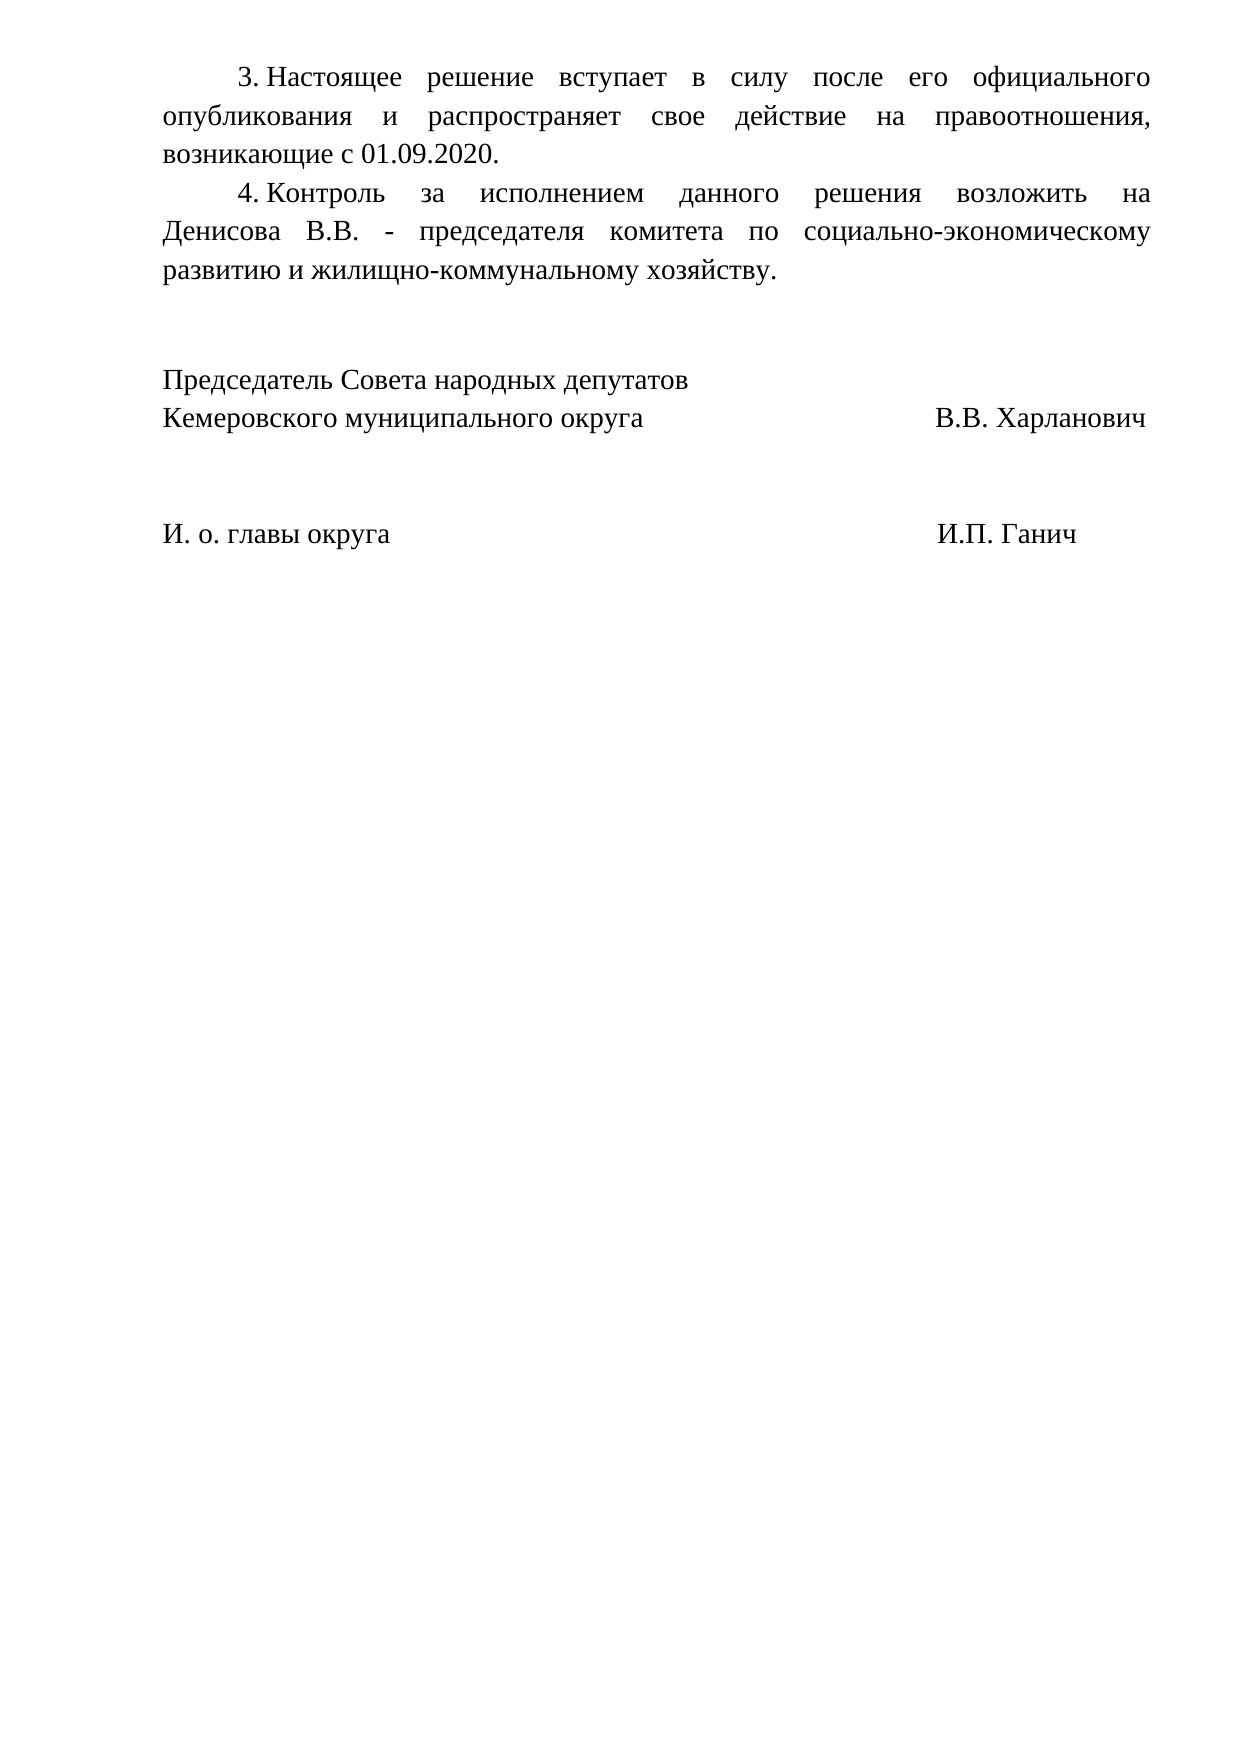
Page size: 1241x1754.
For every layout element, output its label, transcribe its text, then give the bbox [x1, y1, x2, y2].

list Настоящее решение вступает в силу после его официального опубликования и распространяет свое действие на правоотношения, возникающие с 01.09.2020. [162, 59, 1152, 170]
list Контроль за исполнением данного решения возложить на Денисова В.В. - председателя комитета по социально-экономическому развитию и жилищно-коммунальному хозяйству. [162, 175, 1152, 285]
text Кемеровского муниципального округа В.В. Харланович [162, 401, 1152, 434]
text И. о. главы округа И.П. Ганич [162, 516, 1152, 550]
text Председатель Совета народных депутатов [162, 362, 1152, 396]
